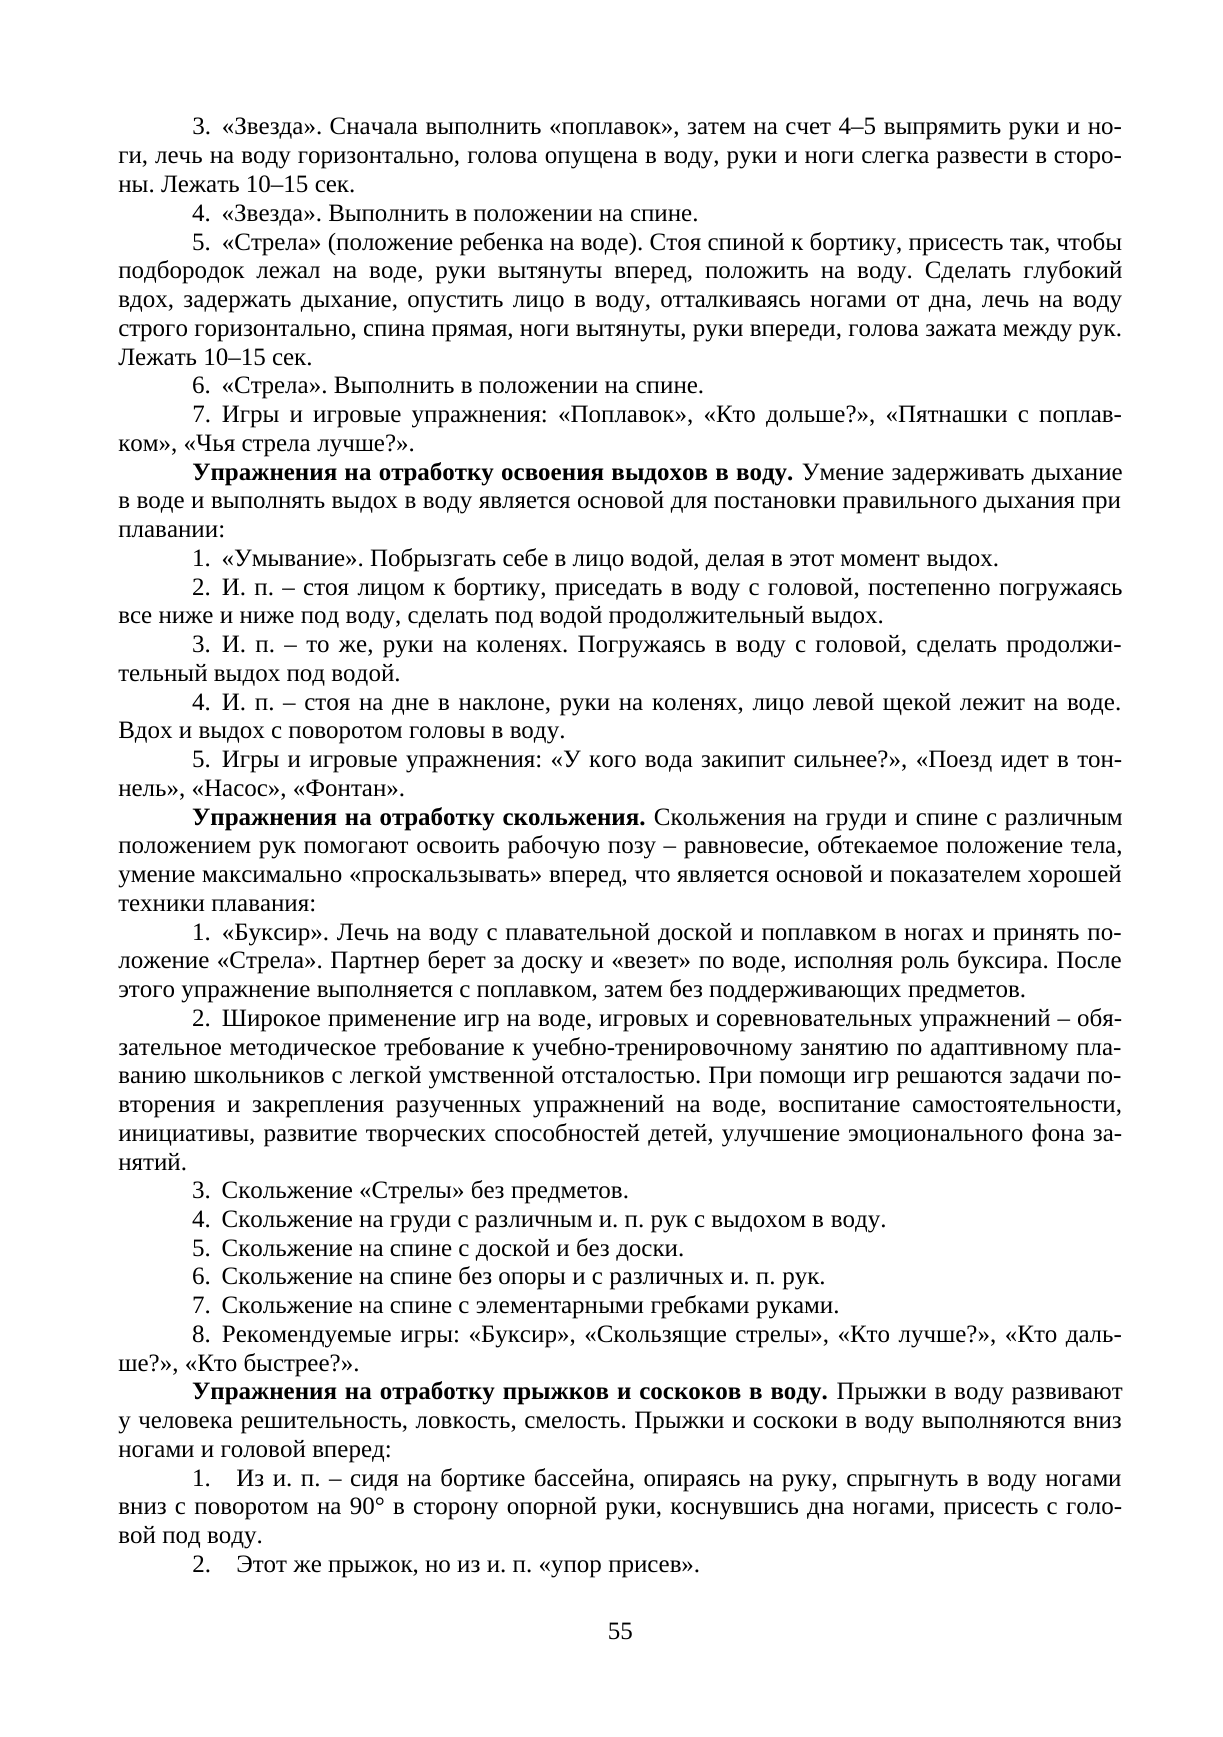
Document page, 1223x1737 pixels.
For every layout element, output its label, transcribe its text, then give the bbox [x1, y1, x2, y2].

list И. п. – стоя лицом к бортику, приседать в воду с головой, постепенно погружаясь все ниже и ниже под воду, сделать под водой продолжительный выдох. [118, 572, 1123, 629]
list Игры и игровые упражнения: «У кого вода закипит сильнее?», «Поезд идет в тон- нель», «Насос», «Фонтан». [118, 744, 1123, 802]
list И. п. – стоя на дне в наклоне, руки на коленях, лицо левой щекой лежит на воде. Вдох и выдох с поворотом головы в воду. [118, 687, 1123, 744]
list «Стрела» (положение ребенка на воде). Стоя спиной к бортику, присесть так, чтобы подбородок лежал на воде, руки вытянуты вперед, положить на воду. Сделать глубокий вдох, задержать дыхание, опустить лицо в воду, отталкиваясь ногами от дна, лечь на воду строго горизонтально, спина прямая, ноги вытянуты, руки впереди, голова зажата между рук. Лежать 10–15 сек. [118, 227, 1123, 370]
list Из и. п. – сидя на бортике бассейна, опираясь на руку, спрыгнуть в воду ногами вниз с поворотом на 90° в сторону опорной руки, коснувшись дна ногами, присесть с голо- вой под воду. [118, 1463, 1123, 1549]
list «Звезда». Сначала выполнить «поплавок», затем на счет 4–5 выпрямить руки и но- ги, лечь на воду горизонтально, голова опущена в воду, руки и ноги слегка развести в сторо- ны. Лежать 10–15 сек. [118, 111, 1123, 198]
list «Стрела». Выполнить в положении на спине. [192, 370, 1148, 399]
list «Звезда». Выполнить в положении на спине. [192, 198, 1148, 227]
list «Буксир». Лечь на воду с плавательной доской и поплавком в ногах и принять по- ложение «Стрела». Партнер берет за доску и «везет» по воде, исполняя роль буксира. После этого упражнение выполняется с поплавком, затем без поддерживающих предметов. [118, 917, 1123, 1003]
text Упражнения на отработку прыжков и соскоков в воду. Прыжки в воду развивают у человека решительность, ловкость, смелость. Прыжки и соскоки в воду выполняются вниз ногами и головой вперед: [118, 1376, 1123, 1463]
list Скольжение на груди с различным и. п. рук с выдохом в воду. [192, 1204, 1148, 1233]
text Упражнения на отработку скольжения. Скольжения на груди и спине с различным положением рук помогают освоить рабочую позу – равновесие, обтекаемое положение тела, умение максимально «проскальзывать» вперед, что является основой и показателем хорошей техники плавания: [118, 802, 1123, 917]
list Широкое применение игр на воде, игровых и соревновательных упражнений – обя- зательное методическое требование к учебно-тренировочному занятию по адаптивному пла- ванию школьников с легкой умственной отсталостью. При помощи игр решаются задачи по- вторения и закрепления разученных упражнений на воде, воспитание самостоятельности, инициативы, развитие творческих способностей детей, улучшение эмоционального фона за- нятий. [118, 1003, 1123, 1175]
list Скольжение на спине без опоры и с различных и. п. рук. [192, 1261, 1148, 1290]
list Рекомендуемые игры: «Буксир», «Скользящие стрелы», «Кто лучше?», «Кто даль- ше?», «Кто быстрее?». [118, 1319, 1123, 1376]
list И. п. – то же, руки на коленях. Погружаясь в воду с головой, сделать продолжи- тельный выдох под водой. [118, 629, 1123, 687]
text Упражнения на отработку освоения выдохов в воду. Умение задерживать дыхание в воде и выполнять выдох в воду является основой для постановки правильного дыхания при плавании: [118, 457, 1123, 543]
list Скольжение на спине с доской и без доски. [192, 1233, 1148, 1261]
list «Умывание». Побрызгать себе в лицо водой, делая в этот момент выдох. [192, 543, 1148, 572]
list Этот же прыжок, но из и. п. «упор присев». [192, 1549, 1148, 1578]
list Игры и игровые упражнения: «Поплавок», «Кто дольше?», «Пятнашки с поплав- ком», «Чья стрела лучше?». [118, 399, 1123, 457]
list Скольжение на спине с элементарными гребками руками. [192, 1290, 1148, 1319]
list Скольжение «Стрелы» без предметов. [192, 1175, 1148, 1204]
